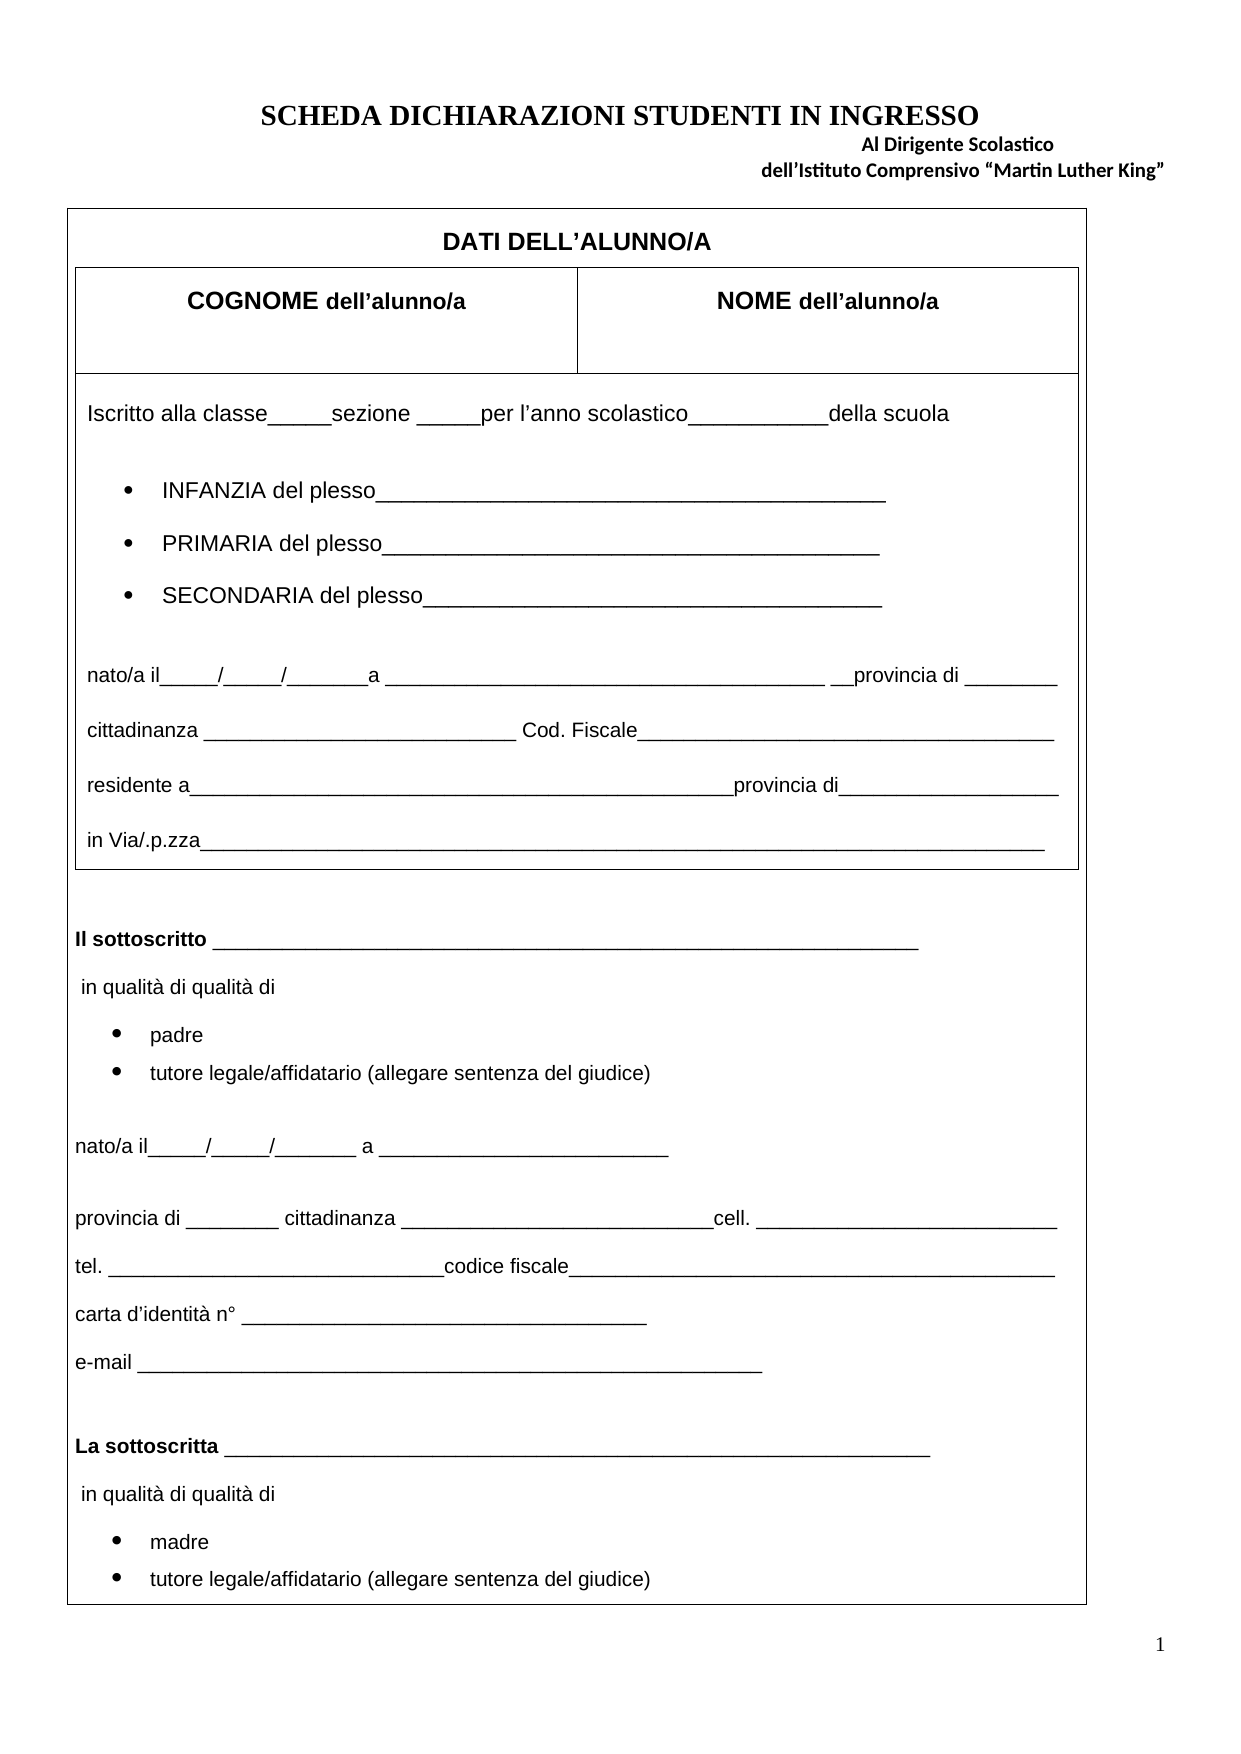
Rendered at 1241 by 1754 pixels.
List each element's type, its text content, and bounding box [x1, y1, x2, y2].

text SCHEDA DICHIARAZIONI STUDENTI IN INGRESSO [75, 98, 1165, 131]
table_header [68, 209, 1086, 1604]
text dell’Istituto Comprensivo “Martin Luther King” [75, 157, 1165, 182]
text Al Dirigente Scolastico [75, 131, 1165, 157]
